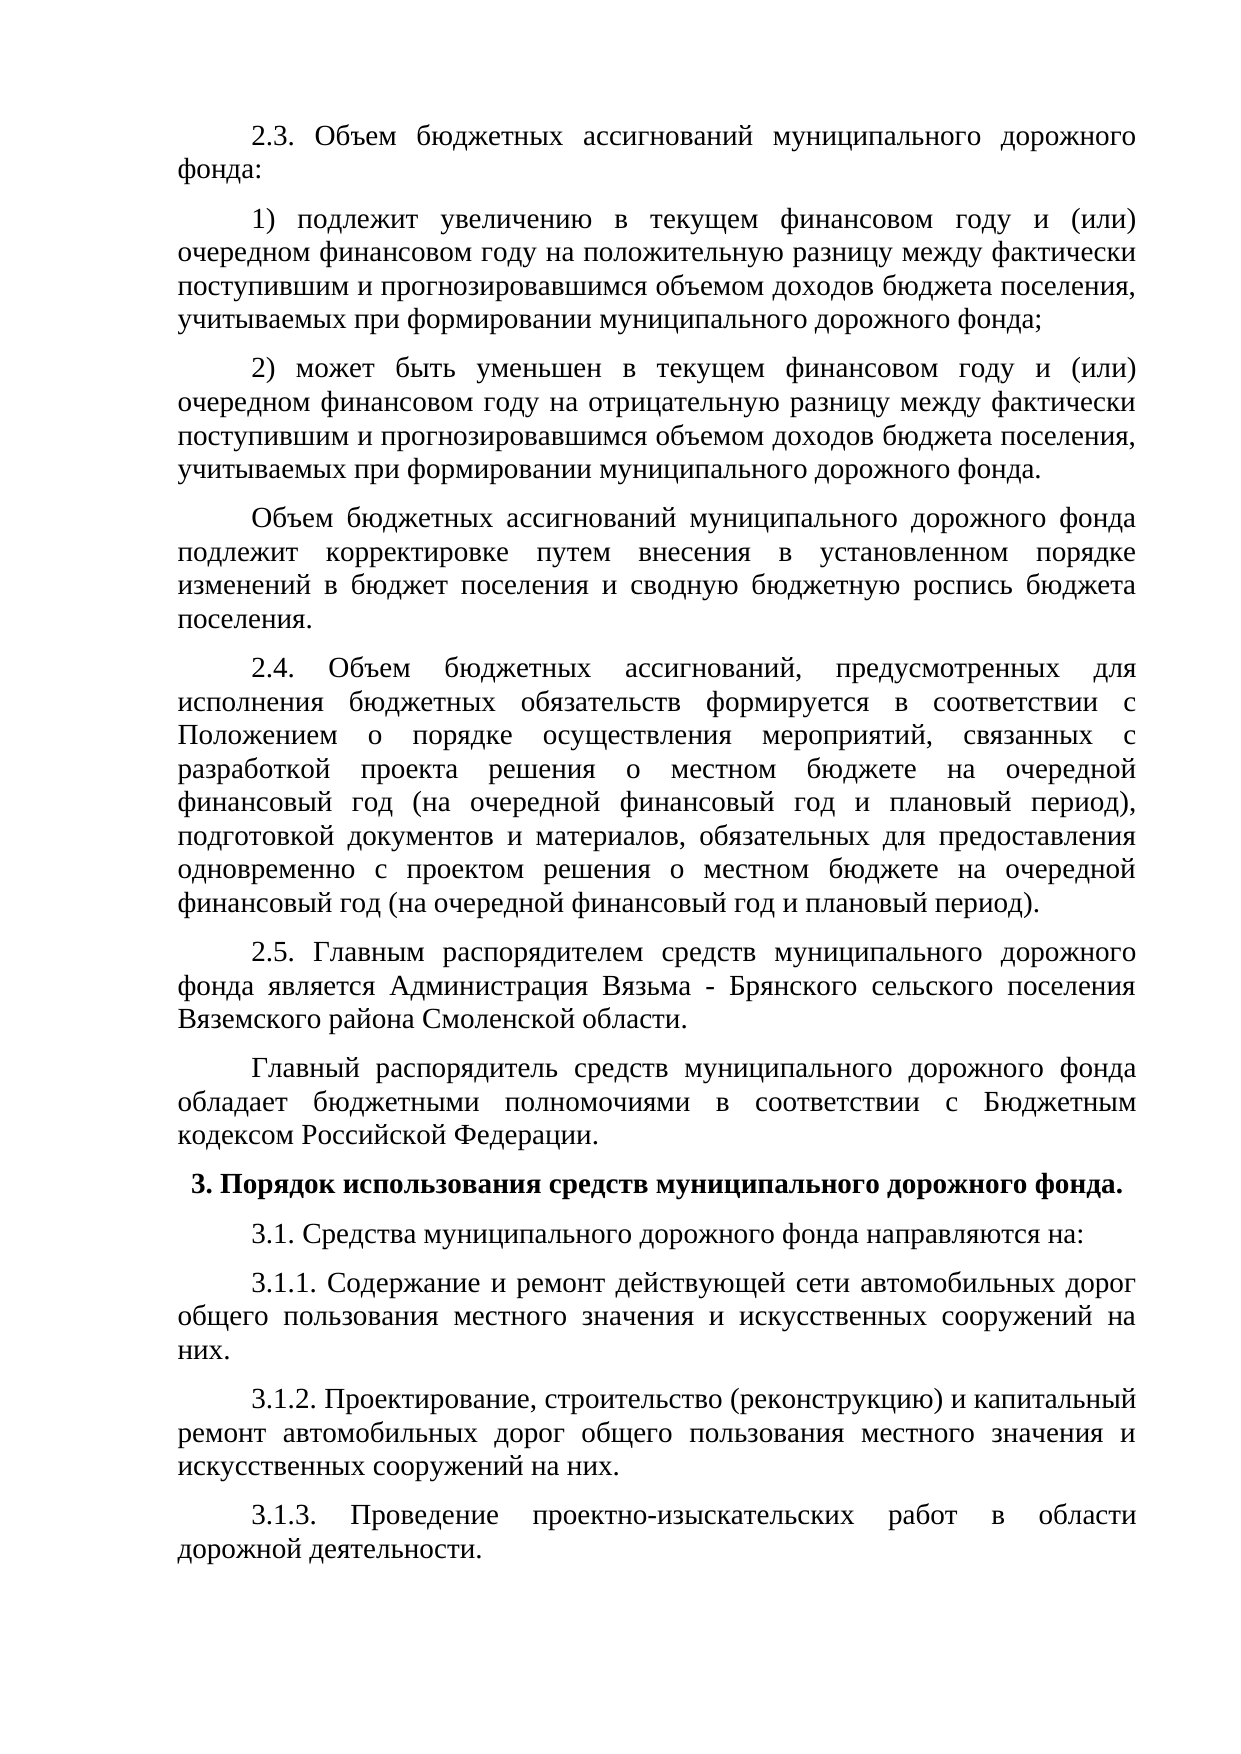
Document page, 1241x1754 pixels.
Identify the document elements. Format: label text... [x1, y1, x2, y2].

text 3.1.3. Проведение проектно-изыскательских работ в области дорожной деятельности. [177, 1497, 1137, 1564]
text 2.4. Объем бюджетных ассигнований, предусмотренных для исполнения бюджетных обязательств формируется в соответствии с Положением о порядке осуществления мероприятий, связанных с разработкой проекта решения о местном бюджете на очередной финансовый год (на очередной финансовый год и плановый период), подготовкой документов и материалов, обязательных для предоставления одновременно с проектом решения о местном бюджете на очередной финансовый год (на очередной финансовый год и плановый период). [177, 650, 1137, 918]
text 2) может быть уменьшен в текущем финансовом году и (или) очередном финансовом году на отрицательную разницу между фактически поступившим и прогнозировавшимся объемом доходов бюджета поселения, учитываемых при формировании муниципального дорожного фонда. [177, 351, 1137, 485]
text 1) подлежит увеличению в текущем финансовом году и (или) очередном финансовом году на положительную разницу между фактически поступившим и прогнозировавшимся объемом доходов бюджета поселения, учитываемых при формировании муниципального дорожного фонда; [177, 201, 1137, 335]
text Главный распорядитель средств муниципального дорожного фонда обладает бюджетными полномочиями в соответствии с Бюджетным кодексом Российской Федерации. [177, 1050, 1137, 1151]
text 2.5. Главным распорядителем средств муниципального дорожного фонда является Администрация Вязьма - Брянского сельского поселения Вяземского района Смоленской области. [177, 934, 1137, 1035]
text 3.1. Средства муниципального дорожного фонда направляются на: [177, 1216, 1137, 1249]
text Объем бюджетных ассигнований муниципального дорожного фонда подлежит корректировке путем внесения в установленном порядке изменений в бюджет поселения и сводную бюджетную роспись бюджета поселения. [177, 500, 1137, 634]
text 2.3. Объем бюджетных ассигнований муниципального дорожного фонда: [177, 118, 1137, 185]
text 3.1.2. Проектирование, строительство (реконструкцию) и капитальный ремонт автомобильных дорог общего пользования местного значения и искусственных сооружений на них. [177, 1381, 1137, 1482]
text 3. Порядок использования средств муниципального дорожного фонда. [177, 1167, 1137, 1200]
text 3.1.1. Содержание и ремонт действующей сети автомобильных дорог общего пользования местного значения и искусственных сооружений на них. [177, 1265, 1137, 1366]
